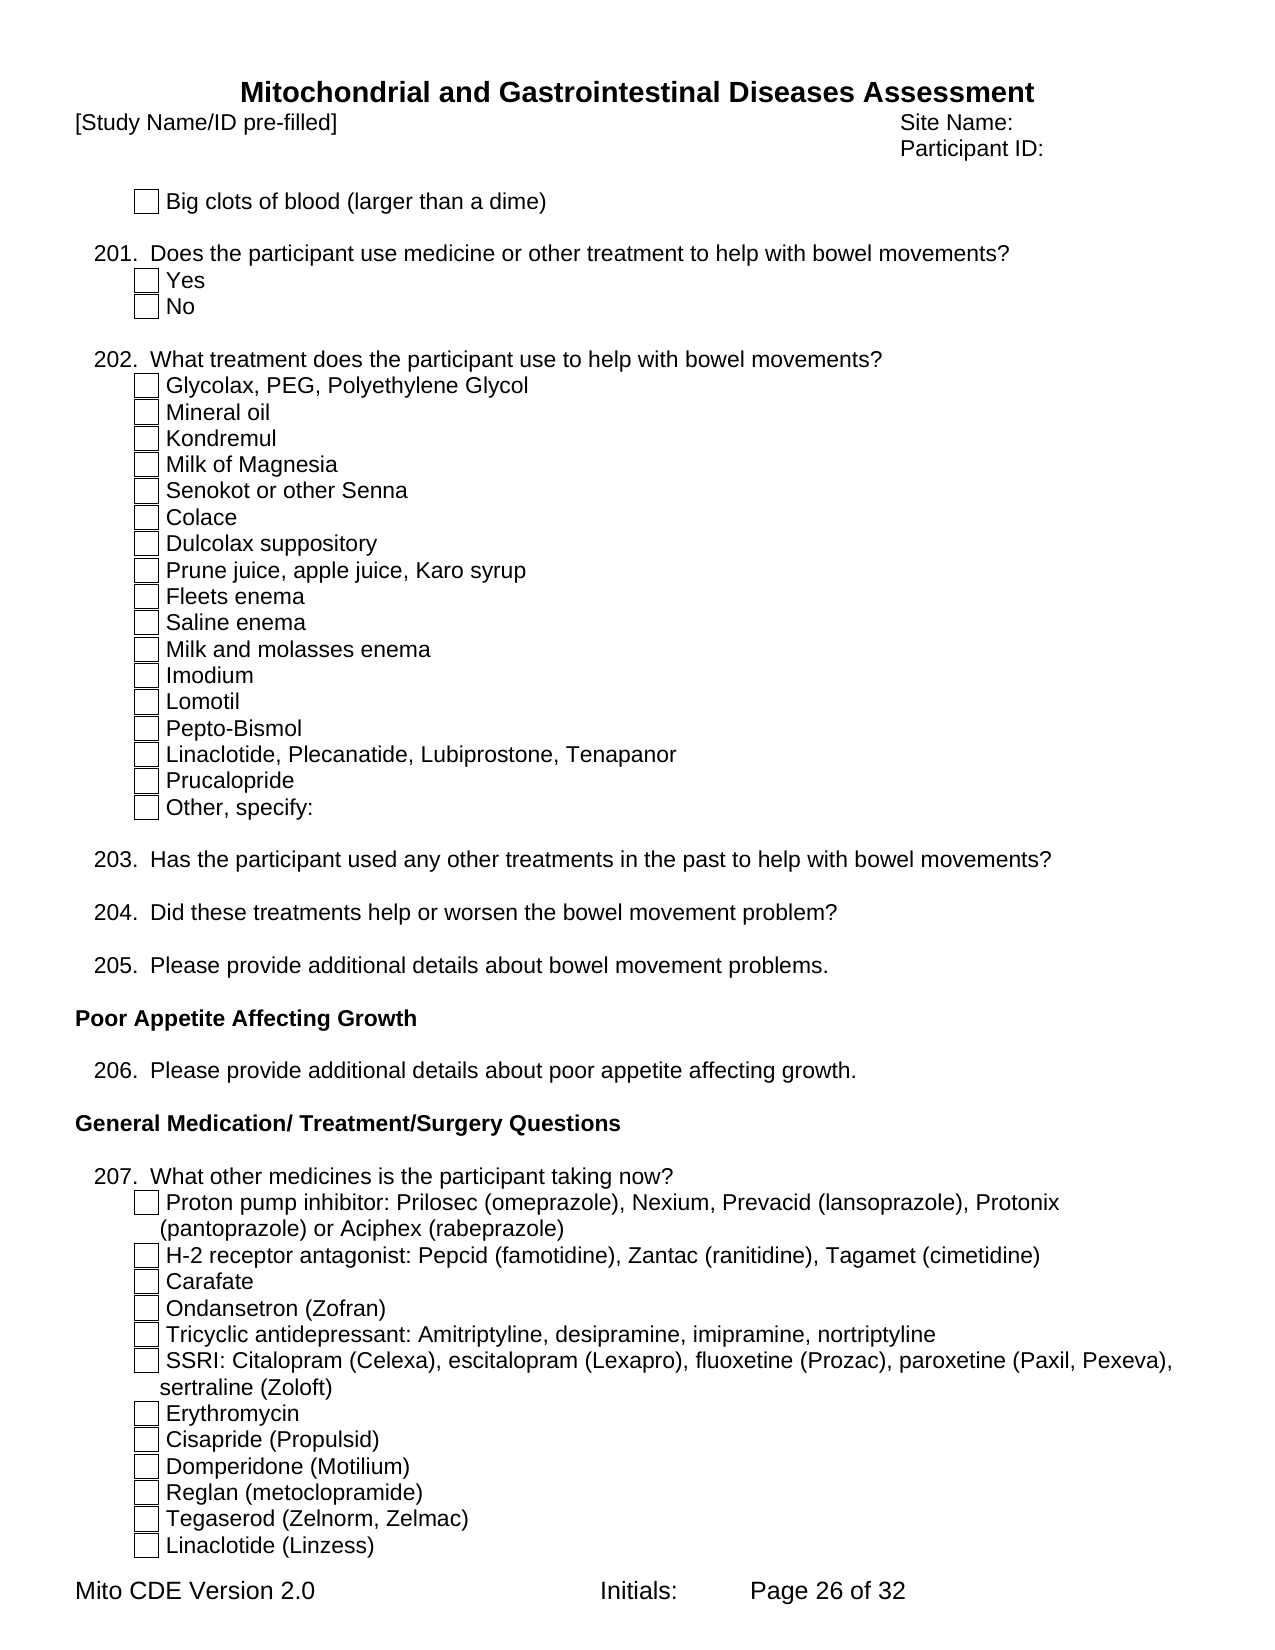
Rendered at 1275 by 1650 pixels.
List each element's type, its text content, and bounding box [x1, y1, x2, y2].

text Mineral oil [133, 398, 1200, 425]
text Dulcolax suppository [133, 530, 1200, 557]
text Erythromycin [133, 1400, 1200, 1426]
text Senokot or other Senna [133, 477, 1200, 504]
text Prune juice, apple juice, Karo syrup [133, 557, 1200, 583]
text H-2 receptor antagonist: Pepcid (famotidine), Zantac (ranitidine), Tagamet (cimetidine) [133, 1242, 1200, 1268]
text Linaclotide, Plecanatide, Lubiprostone, Tenapanor [133, 741, 1200, 767]
list Does the participant use medicine or other treatment to help with bowel movements? [94, 240, 1200, 267]
text Yes [133, 267, 1200, 293]
subtitle General Medication/ Treatment/Surgery Questions [75, 1110, 1200, 1136]
list Please provide additional details about poor appetite affecting growth. [94, 1057, 1200, 1084]
list What treatment does the participant use to help with bowel movements? [94, 346, 1200, 372]
text Milk and molasses enema [133, 636, 1200, 662]
text Ondansetron (Zofran) [133, 1294, 1200, 1321]
text Milk of Magnesia [133, 451, 1200, 477]
text Big clots of blood (larger than a dime) [133, 188, 1200, 214]
text Lomotil [133, 688, 1200, 715]
text No [133, 293, 1200, 319]
text Kondremul [133, 425, 1200, 451]
text SSRI: Citalopram (Celexa), escitalopram (Lexapro), fluoxetine (Prozac), paroxetine (Paxil, Pexeva), sertraline (Zoloft) [133, 1347, 1200, 1400]
text Cisapride (Propulsid) [133, 1426, 1200, 1453]
text Proton pump inhibitor: Prilosec (omeprazole), Nexium, Prevacid (lansoprazole), Protonix (pantoprazole) or Aciphex (rabeprazole) [133, 1189, 1200, 1242]
list Did these treatments help or worsen the bowel movement problem? [94, 899, 1200, 926]
text Saline enema [133, 609, 1200, 636]
list Please provide additional details about bowel movement problems. [94, 952, 1200, 978]
text Carafate [133, 1268, 1200, 1294]
text Imodium [133, 662, 1200, 688]
text Domperidone (Motilium) [133, 1453, 1200, 1479]
text Fleets enema [133, 583, 1200, 609]
text Pepto-Bismol [133, 715, 1200, 741]
text Prucalopride [133, 767, 1200, 794]
text Other, specify: [133, 794, 1200, 820]
subtitle Poor Appetite Affecting Growth [75, 1004, 1200, 1031]
list Has the participant used any other treatments in the past to help with bowel movements? [94, 846, 1200, 873]
text Glycolax, PEG, Polyethylene Glycol [133, 372, 1200, 398]
text Reglan (metoclopramide) [133, 1479, 1200, 1505]
text Colace [133, 504, 1200, 530]
list What other medicines is the participant taking now? [94, 1163, 1200, 1189]
text Linaclotide (Linzess) [133, 1532, 1200, 1558]
text Tricyclic antidepressant: Amitriptyline, desipramine, imipramine, nortriptyline [133, 1321, 1200, 1347]
text Tegaserod (Zelnorm, Zelmac) [133, 1505, 1200, 1532]
